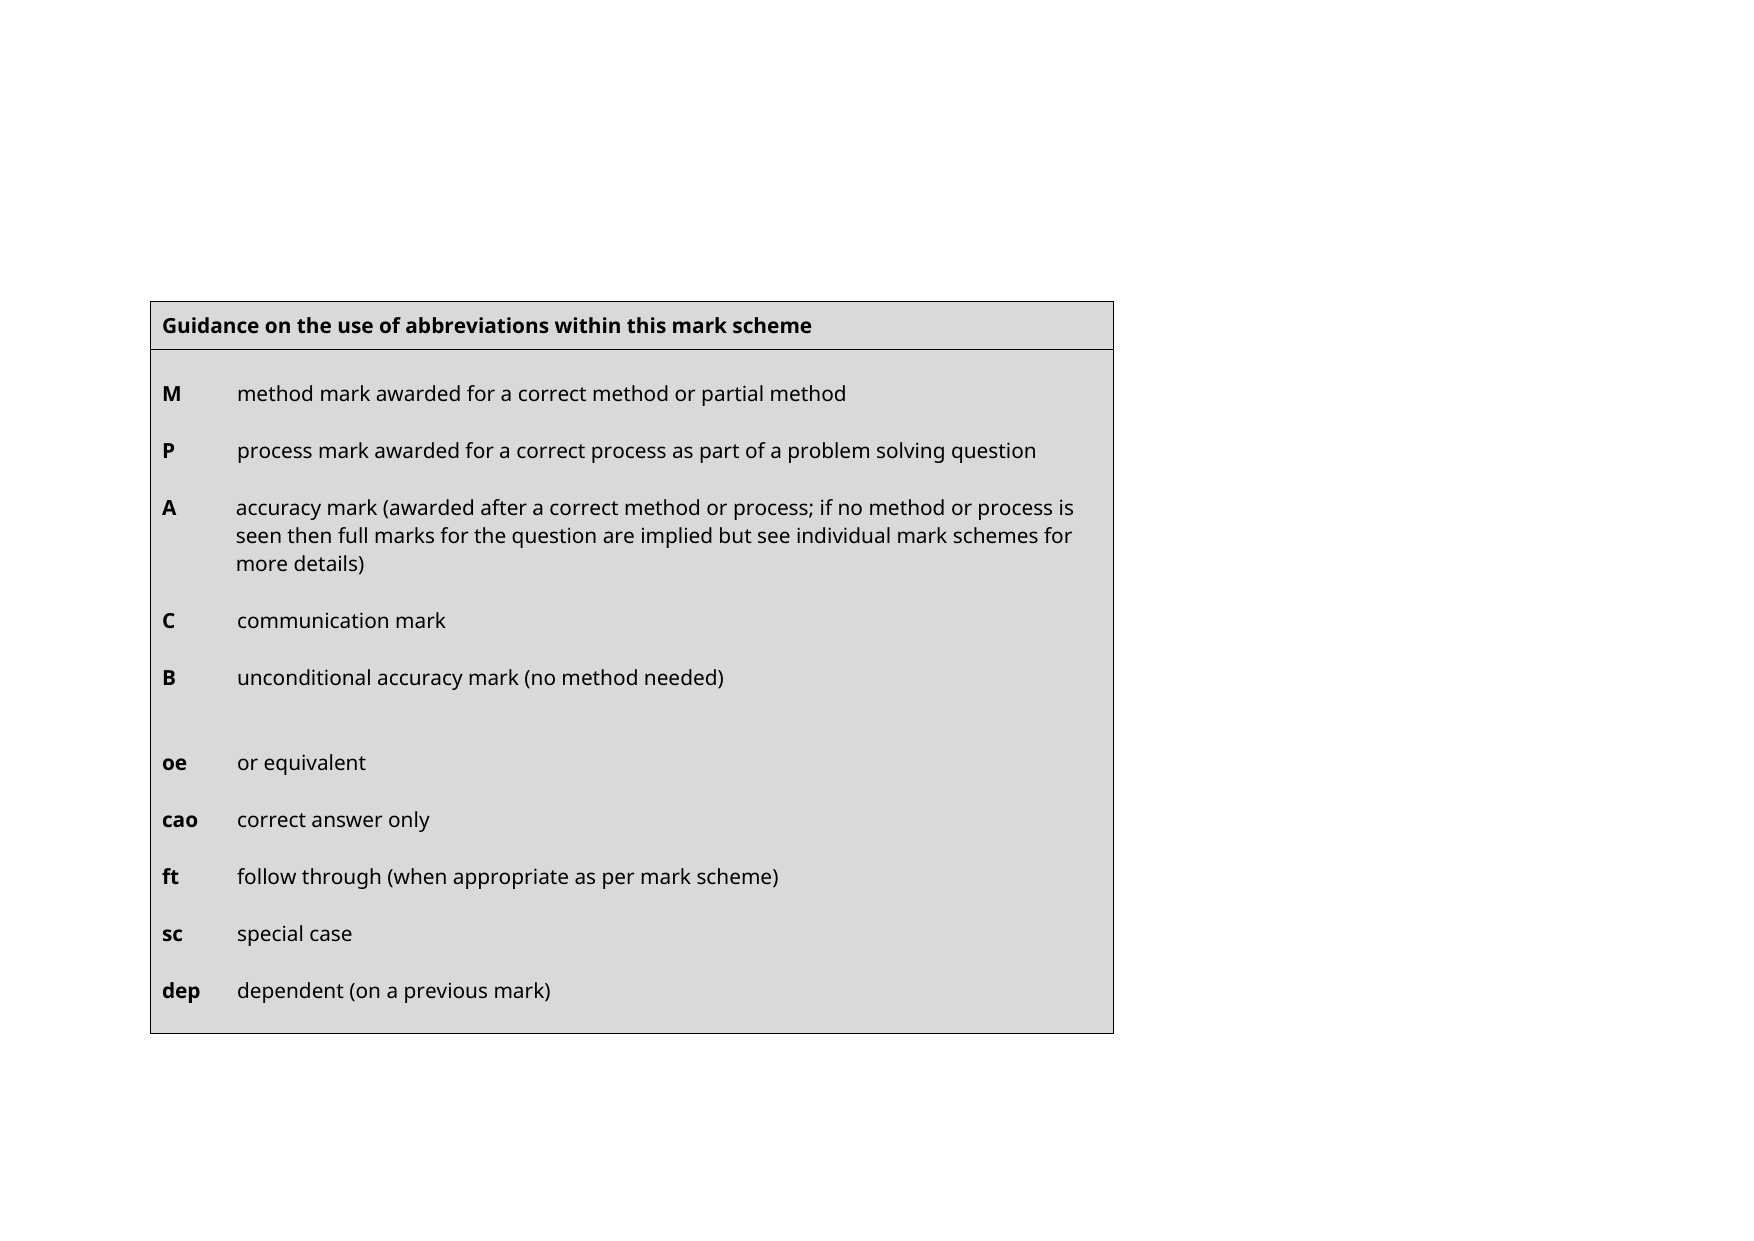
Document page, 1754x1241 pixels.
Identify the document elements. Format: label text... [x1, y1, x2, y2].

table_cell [151, 350, 1113, 1033]
table_header Guidance on the use of abbreviations within this mark scheme [151, 302, 1113, 349]
